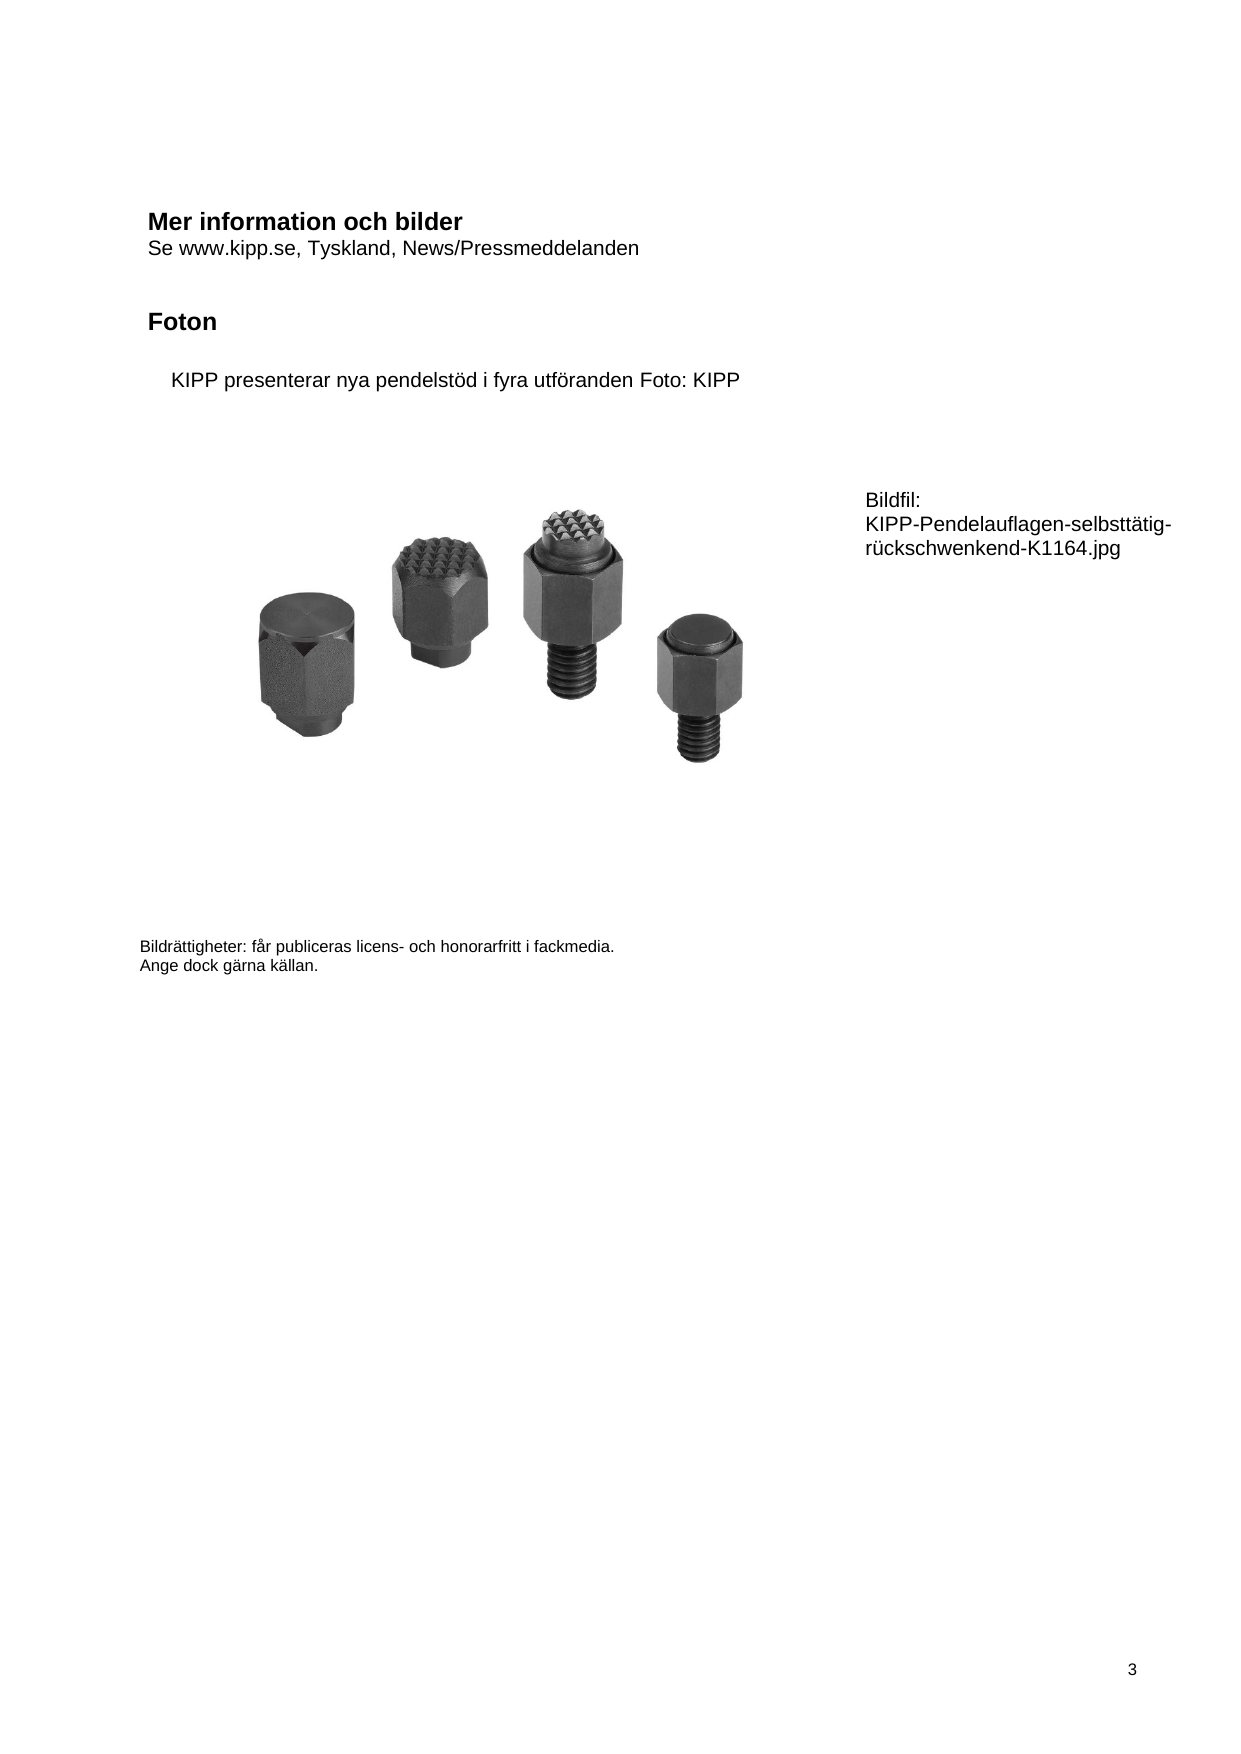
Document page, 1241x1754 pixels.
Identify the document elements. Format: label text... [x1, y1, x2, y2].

text Bildrättigheter: får publiceras licens- och honorarfritt i fackmedia. [139, 937, 1137, 956]
subtitle Foton [148, 307, 1137, 336]
picture [170, 410, 842, 858]
subtitle Mer information och bilder [148, 207, 1137, 236]
text Ange dock gärna källan. [139, 956, 1137, 975]
text Se www.kipp.se, Tyskland, News/Pressmeddelanden [148, 236, 1137, 259]
table_header KIPP presenterar nya pendelstöd i fyra utföranden Foto: KIPP [160, 365, 854, 860]
table_header Bildfil: KIPP-Pendelauflagen-selbsttätig-rückschwenkend-K1164.jpg [854, 365, 1189, 860]
